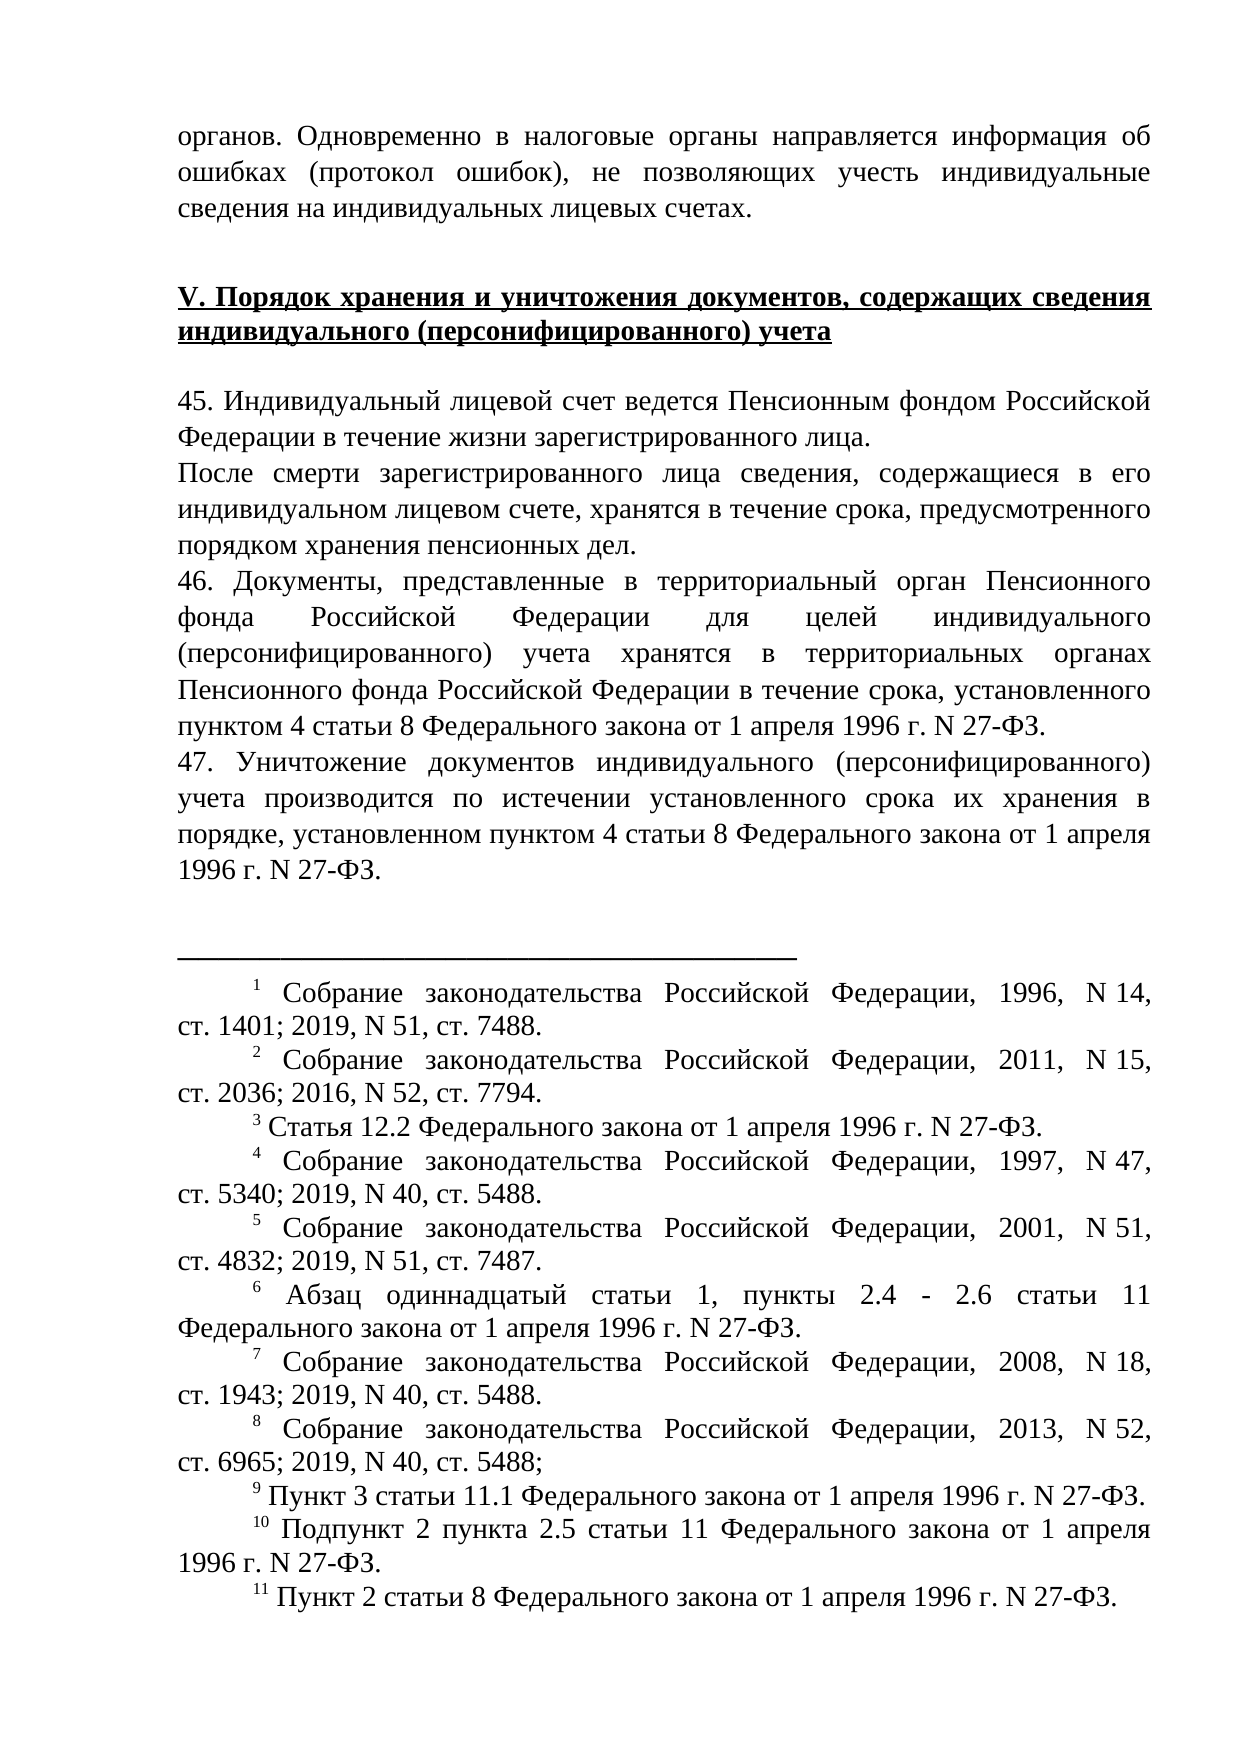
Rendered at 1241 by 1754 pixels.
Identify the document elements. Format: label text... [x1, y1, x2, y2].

text 47. Уничтожение документов индивидуального (персонифицированного) учета производится по истечении установленного срока их хранения в порядке, установленном пунктом 4 статьи 8 Федерального закона от 1 апреля 1996 г. N 27-ФЗ. [177, 744, 1152, 886]
text 1 Собрание законодательства Российской Федерации, 1996, N 14, ст. 1401; 2019, N 51, ст. 7488. [177, 975, 1152, 1042]
text 45. Индивидуальный лицевой счет ведется Пенсионным фондом Российской Федерации в течение жизни зарегистрированного лица. [177, 383, 1152, 452]
subtitle V. Порядок хранения и уничтожения документов, содержащих сведения индивидуального (персонифицированного) учета [177, 309, 1152, 346]
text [177, 118, 1152, 224]
text 46. Документы, представленные в территориальный орган Пенсионного фонда Российской Федерации для целей индивидуального (персонифицированного) учета хранятся в территориальных органах Пенсионного фонда Российской Федерации в течение срока, установленного пунктом 4 статьи 8 Федерального закона от 1 апреля 1996 г. N 27-ФЗ. [177, 563, 1152, 741]
text 11 Пункт 2 статьи 8 Федерального закона от 1 апреля 1996 г. N 27-ФЗ. [177, 1579, 1152, 1612]
text 3 Статья 12.2 Федерального закона от 1 апреля 1996 г. N 27-ФЗ. [177, 1109, 1152, 1143]
subtitle V. Порядок хранения и уничтожения документов, содержащих сведения индивидуального (персонифицированного) учета [177, 279, 1152, 308]
text 10 Подпункт 2 пункта 2.5 статьи 11 Федерального закона от 1 апреля 1996 г. N 27-ФЗ. [177, 1512, 1152, 1579]
text 9 Пункт 3 статьи 11.1 Федерального закона от 1 апреля 1996 г. N 27-ФЗ. [177, 1478, 1152, 1512]
text 8 Собрание законодательства Российской Федерации, 2013, N 52, ст. 6965; 2019, N 40, ст. 5488; [177, 1411, 1152, 1478]
text 5 Собрание законодательства Российской Федерации, 2001, N 51, ст. 4832; 2019, N 51, ст. 7487. [177, 1210, 1152, 1277]
text 2 Собрание законодательства Российской Федерации, 2011, N 15, ст. 2036; 2016, N 52, ст. 7794. [177, 1042, 1152, 1109]
text 6 Абзац одиннадцатый статьи 1, пункты 2.4 - 2.6 статьи 11 Федерального закона от 1 апреля 1996 г. N 27-ФЗ. [177, 1277, 1152, 1344]
text ────────────────────────────── [177, 941, 1152, 975]
text 4 Собрание законодательства Российской Федерации, 1997, N 47, ст. 5340; 2019, N 40, ст. 5488. [177, 1143, 1152, 1210]
text После смерти зарегистрированного лица сведения, содержащиеся в его индивидуальном лицевом счете, хранятся в течение срока, предусмотренного порядком хранения пенсионных дел. [177, 455, 1152, 561]
text 7 Собрание законодательства Российской Федерации, 2008, N 18, ст. 1943; 2019, N 40, ст. 5488. [177, 1344, 1152, 1411]
